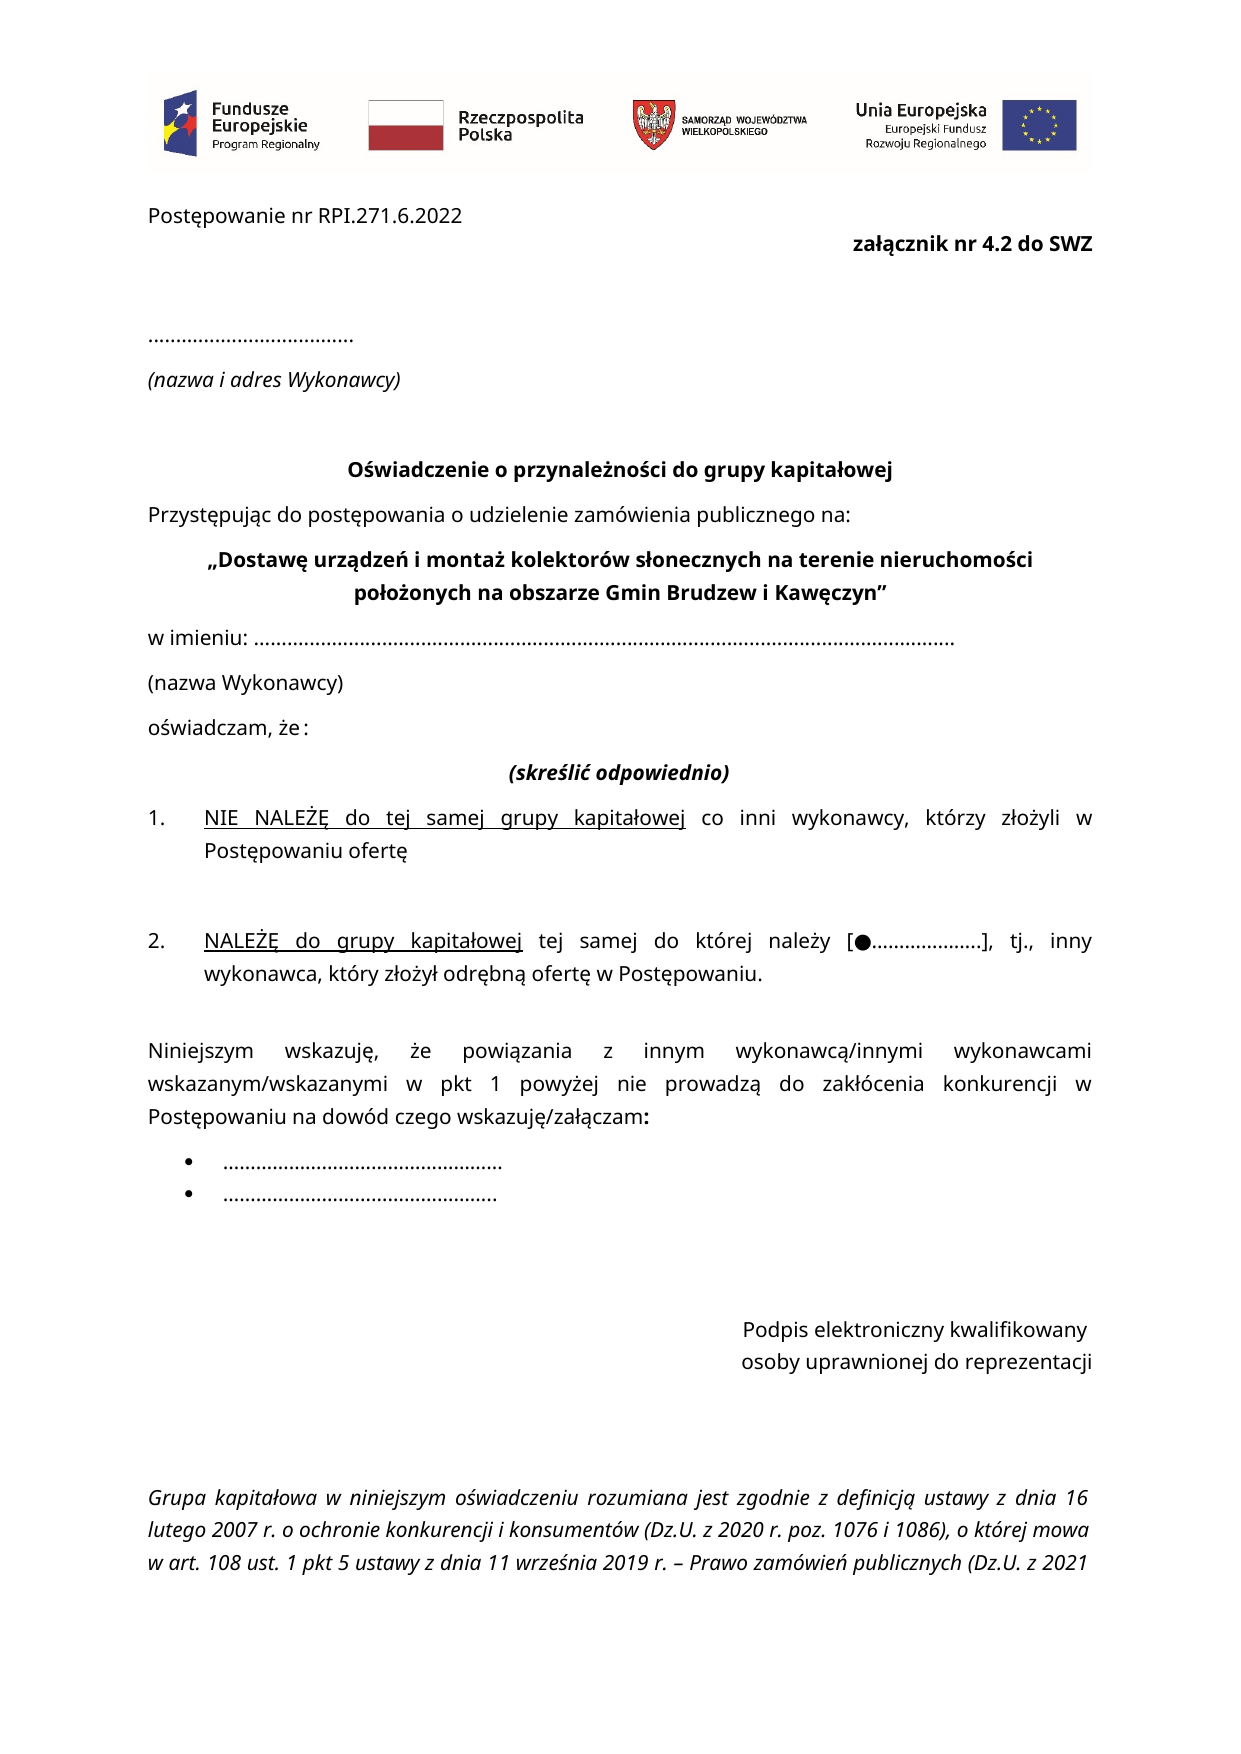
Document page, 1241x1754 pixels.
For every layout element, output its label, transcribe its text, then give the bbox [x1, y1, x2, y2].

list ………………………………………….. [185, 1179, 1093, 1208]
text (nazwa i adres Wykonawcy) [148, 365, 1093, 393]
list …………………………………………… [185, 1147, 1093, 1175]
text załącznik nr 4.2 do SWZ [148, 229, 1093, 258]
list NIE NALEŻĘ do tej samej grupy kapitałowej co inni wykonawcy, którzy złożyli w Postępowaniu ofertę [148, 803, 1093, 864]
text (skreślić odpowiednio) [148, 758, 1093, 787]
list NALEŻĘ do grupy kapitałowej tej samej do której należy [●………………..], tj., inny wykonawca, który złożył odrębną ofertę w Postępowaniu. [148, 926, 1093, 987]
text oświadczam, że : [148, 713, 1093, 742]
text „Dostawę urządzeń i montaż kolektorów słonecznych na terenie nieruchomości położonych na obszarze Gmin Brudzew i Kawęczyn” [148, 545, 1093, 606]
text (nazwa Wykonawcy) [148, 668, 1093, 697]
text Niniejszym wskazuję, że powiązania z innym wykonawcą/innymi wykonawcami wskazanym/wskazanymi w pkt 1 powyżej nie prowadzą do zakłócenia konkurencji w Postępowaniu na dowód czego wskazuję/załączam: [148, 1037, 1093, 1130]
picture [147, 73, 1093, 173]
text w imieniu: ......................................................................…….................................................. [148, 623, 1093, 651]
text ..................................... [148, 320, 1093, 348]
text Przystępując do postępowania o udzielenie zamówienia publicznego na: [148, 500, 1093, 529]
text Podpis elektroniczny kwalifikowany osoby uprawnionej do reprezentacji [148, 1315, 1093, 1376]
text Oświadczenie o przynależności do grupy kapitałowej [148, 455, 1093, 483]
